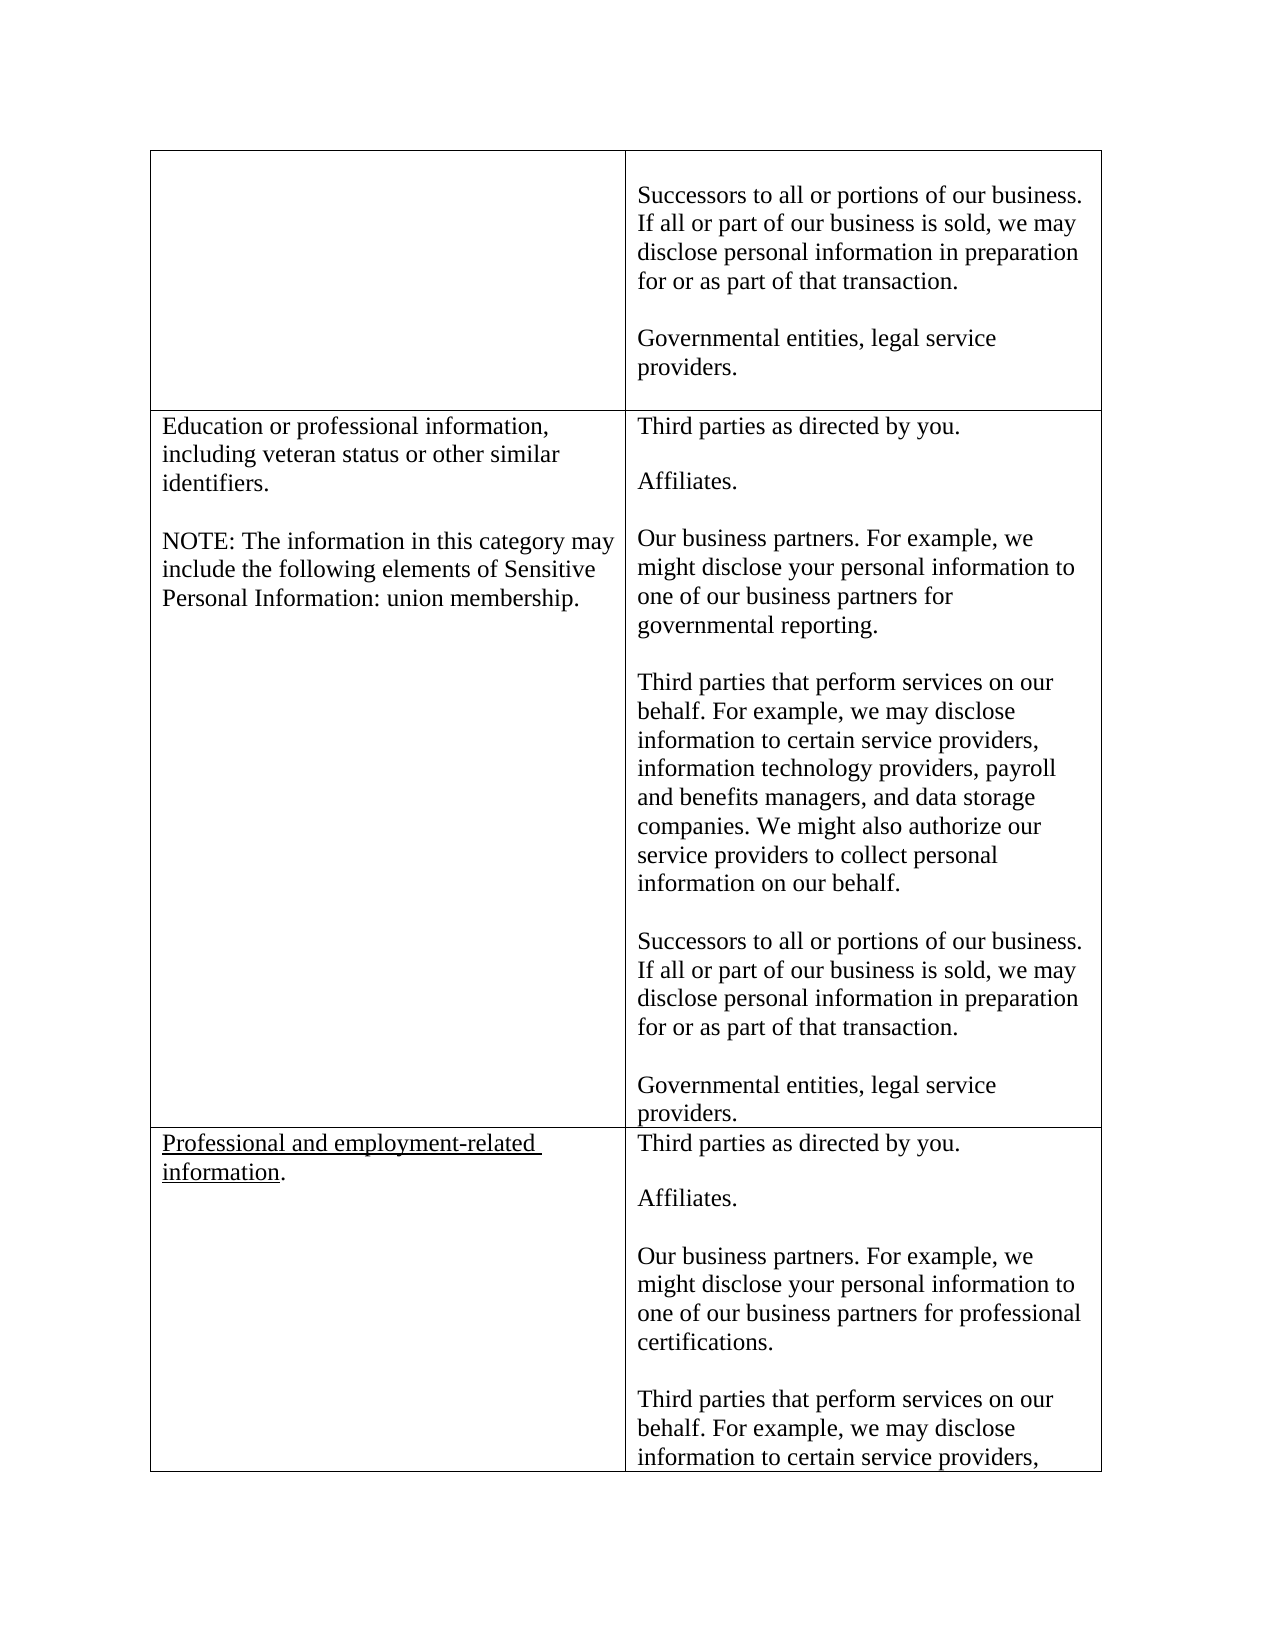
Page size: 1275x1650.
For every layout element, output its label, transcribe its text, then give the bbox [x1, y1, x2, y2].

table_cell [151, 151, 625, 410]
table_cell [626, 151, 1101, 410]
table_cell Education or professional information, including veteran status or other similar identifiers. NOTE: The information in this category may include the following elements of Sensitive Personal Information: union membership. [151, 411, 625, 1127]
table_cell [151, 1128, 625, 1471]
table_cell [626, 1128, 1101, 1471]
table_cell Third parties as directed by you. Affiliates. Our business partners. For example, we might disclose your personal information to one of our business partners for governmental reporting. Third parties that perform services on our behalf. For example, we may disclose information to certain service providers, information technology providers, payroll and benefits managers, and data storage companies. We might also authorize our service providers to collect personal information on our behalf. Successors to all or portions of our business. If all or part of our business is sold, we may disclose personal information in preparation for or as part of that transaction. Governmental entities, legal service providers. [626, 411, 1101, 1127]
